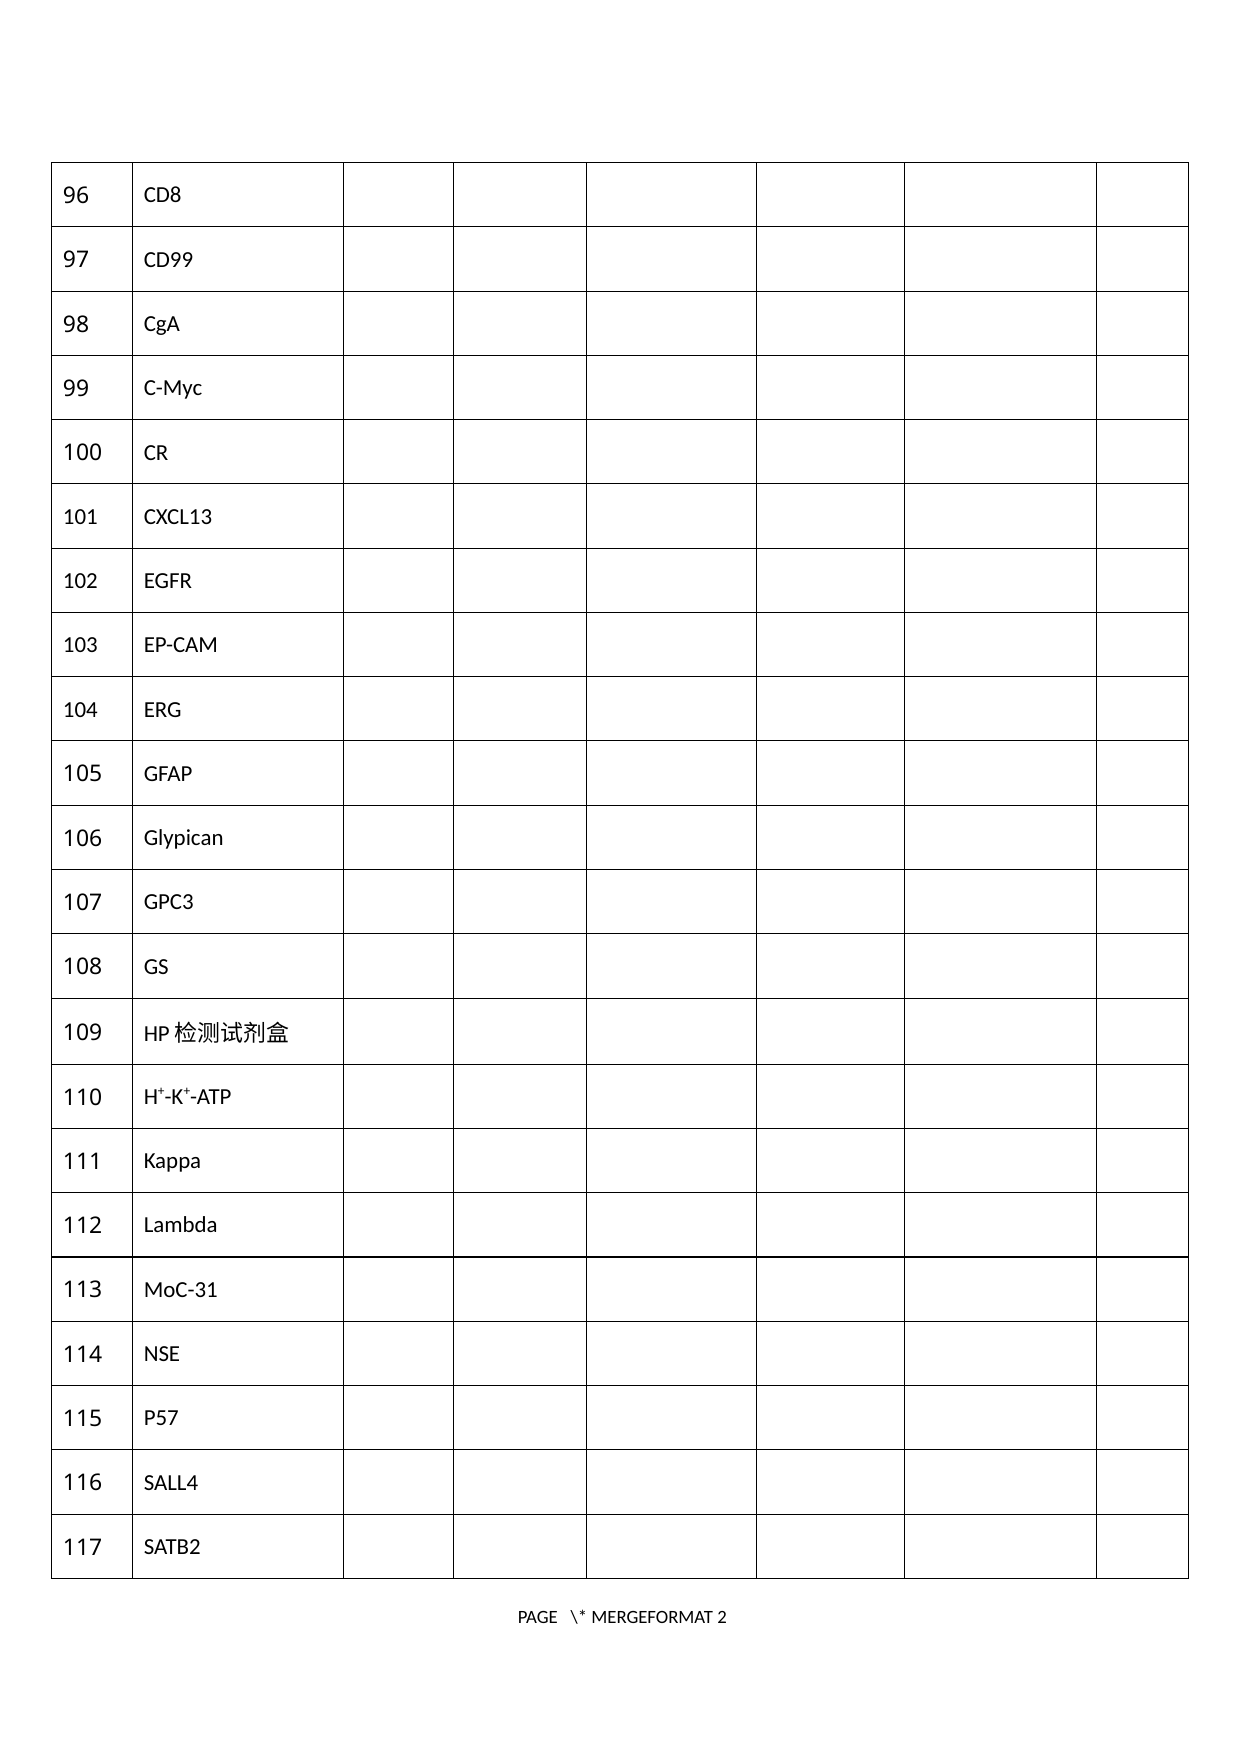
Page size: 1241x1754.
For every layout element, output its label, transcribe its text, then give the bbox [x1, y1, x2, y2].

table_cell [454, 549, 586, 612]
table_cell [1097, 1193, 1188, 1256]
table_cell [454, 484, 586, 548]
table_cell H+-K+-ATP [133, 1065, 343, 1128]
table_cell [587, 741, 756, 805]
table_cell [344, 356, 453, 419]
table_cell [587, 1386, 756, 1449]
table_cell [454, 356, 586, 419]
table_cell [757, 292, 904, 355]
table_cell [587, 163, 756, 226]
table_cell [905, 420, 1096, 483]
table_cell Kappa [133, 1129, 343, 1192]
table_cell 98 [52, 292, 132, 355]
table_cell [757, 420, 904, 483]
table_cell MoC-31 [133, 1258, 343, 1321]
table_cell [1097, 356, 1188, 419]
table_cell [344, 613, 453, 676]
table_cell C-Myc [133, 356, 343, 419]
table_cell [757, 870, 904, 933]
table_cell [905, 870, 1096, 933]
table_cell 96 [52, 163, 132, 226]
table_cell [344, 1322, 453, 1385]
table_cell 99 [52, 356, 132, 419]
table_cell CR [133, 420, 343, 483]
table_cell [344, 1515, 453, 1578]
table_cell Lambda [133, 1193, 343, 1256]
table_cell [454, 1258, 586, 1321]
table_cell [905, 1258, 1096, 1321]
table_cell [1097, 292, 1188, 355]
table_cell [1097, 549, 1188, 612]
table_cell 100 [52, 420, 132, 483]
table_cell [905, 549, 1096, 612]
table_cell 117 [52, 1515, 132, 1578]
table_cell [905, 1193, 1096, 1256]
table_cell 107 [52, 870, 132, 933]
table_cell [344, 806, 453, 869]
table_cell [454, 1129, 586, 1192]
table_cell [1097, 806, 1188, 869]
table_cell [344, 227, 453, 291]
table_cell [587, 806, 756, 869]
table_cell [1097, 934, 1188, 997]
table_cell 115 [52, 1386, 132, 1449]
table_cell GS [133, 934, 343, 997]
table_cell [905, 1129, 1096, 1192]
table_cell 111 [52, 1129, 132, 1192]
table_cell [344, 999, 453, 1063]
table_cell [757, 227, 904, 291]
table_cell [454, 934, 586, 997]
table_cell [757, 741, 904, 805]
table_cell NSE [133, 1322, 343, 1385]
table_cell [1097, 227, 1188, 291]
table_cell 102 [52, 549, 132, 612]
table_cell [587, 613, 756, 676]
table_cell [587, 1515, 756, 1578]
table_cell [344, 1258, 453, 1321]
table_cell [454, 292, 586, 355]
table_cell [344, 549, 453, 612]
table_cell [905, 163, 1096, 226]
table_cell [454, 999, 586, 1063]
table_cell [1097, 1065, 1188, 1128]
table_cell [1097, 1450, 1188, 1513]
table_cell [587, 1129, 756, 1192]
table_cell [344, 1386, 453, 1449]
table_cell 112 [52, 1193, 132, 1256]
table_cell [344, 1065, 453, 1128]
table_cell [344, 870, 453, 933]
table_cell EGFR [133, 549, 343, 612]
table_cell [587, 934, 756, 997]
table_cell [454, 420, 586, 483]
table_cell [1097, 484, 1188, 548]
table_cell [454, 677, 586, 740]
table_cell [757, 1193, 904, 1256]
table_cell [587, 1450, 756, 1513]
table_cell [344, 484, 453, 548]
table_cell GFAP [133, 741, 343, 805]
table_cell 114 [52, 1322, 132, 1385]
table_cell 106 [52, 806, 132, 869]
table_cell [344, 934, 453, 997]
table_cell [905, 934, 1096, 997]
table_cell 108 [52, 934, 132, 997]
table_cell [905, 1386, 1096, 1449]
table_cell 109 [52, 999, 132, 1063]
table_cell [587, 870, 756, 933]
table_cell [757, 163, 904, 226]
table_cell [1097, 613, 1188, 676]
table_cell 104 [52, 677, 132, 740]
table_cell CD8 [133, 163, 343, 226]
table_cell SALL4 [133, 1450, 343, 1513]
table_cell 97 [52, 227, 132, 291]
table_cell [587, 292, 756, 355]
table_cell [757, 1258, 904, 1321]
table_cell [1097, 1129, 1188, 1192]
table_cell 110 [52, 1065, 132, 1128]
table_cell [454, 1386, 586, 1449]
table_cell [587, 227, 756, 291]
table_cell [757, 549, 904, 612]
table_cell HP检测试剂盒 [133, 999, 343, 1063]
table_cell [1097, 1386, 1188, 1449]
table_cell [1097, 741, 1188, 805]
table_cell [757, 484, 904, 548]
table_cell [757, 1450, 904, 1513]
table_cell [1097, 999, 1188, 1063]
table_cell [587, 677, 756, 740]
table_cell [454, 1193, 586, 1256]
table_cell [1097, 420, 1188, 483]
table_cell [757, 677, 904, 740]
table_cell [905, 1322, 1096, 1385]
table_cell [454, 1450, 586, 1513]
table_cell [757, 1515, 904, 1578]
table_cell [454, 1322, 586, 1385]
table_cell CXCL13 [133, 484, 343, 548]
table_cell EP-CAM [133, 613, 343, 676]
table_cell [587, 484, 756, 548]
table_cell [1097, 870, 1188, 933]
table_cell 116 [52, 1450, 132, 1513]
table_cell [344, 677, 453, 740]
table_cell [587, 1258, 756, 1321]
table_cell [344, 1129, 453, 1192]
table_cell [454, 806, 586, 869]
table_cell [454, 741, 586, 805]
table_cell [757, 1129, 904, 1192]
table_cell [1097, 1515, 1188, 1578]
table_cell [757, 934, 904, 997]
table_cell [344, 1450, 453, 1513]
table_cell [344, 163, 453, 226]
table_cell [905, 677, 1096, 740]
table_cell [757, 613, 904, 676]
table_cell [757, 1322, 904, 1385]
table_cell GPC3 [133, 870, 343, 933]
table_cell [905, 484, 1096, 548]
table_cell 101 [52, 484, 132, 548]
table_cell [905, 1065, 1096, 1128]
table_cell [1097, 163, 1188, 226]
table_cell [905, 806, 1096, 869]
table_cell [1097, 1322, 1188, 1385]
table_cell [905, 613, 1096, 676]
table_cell [587, 356, 756, 419]
table_cell [454, 1515, 586, 1578]
table_cell 113 [52, 1258, 132, 1321]
table_cell [905, 999, 1096, 1063]
table_cell SATB2 [133, 1515, 343, 1578]
table_cell [587, 549, 756, 612]
table_cell [1097, 1258, 1188, 1321]
table_cell [905, 292, 1096, 355]
table_cell [905, 741, 1096, 805]
table_cell Glypican [133, 806, 343, 869]
table_cell 105 [52, 741, 132, 805]
table_cell [454, 613, 586, 676]
table_cell [905, 1515, 1096, 1578]
table_cell [905, 227, 1096, 291]
table_cell P57 [133, 1386, 343, 1449]
table_cell [757, 806, 904, 869]
table_cell [454, 227, 586, 291]
table_cell [905, 1450, 1096, 1513]
table_cell [757, 1386, 904, 1449]
table_cell ERG [133, 677, 343, 740]
table_cell [757, 999, 904, 1063]
table_cell [587, 420, 756, 483]
table_cell [454, 1065, 586, 1128]
table_cell [587, 1065, 756, 1128]
table_cell [344, 420, 453, 483]
table_cell [454, 163, 586, 226]
table_cell [344, 1193, 453, 1256]
table_cell [757, 1065, 904, 1128]
table_cell CD99 [133, 227, 343, 291]
table_cell [454, 870, 586, 933]
table_cell [587, 1193, 756, 1256]
table_cell [344, 292, 453, 355]
table_cell [757, 356, 904, 419]
table_cell [587, 999, 756, 1063]
table_cell CgA [133, 292, 343, 355]
table_cell [587, 1322, 756, 1385]
table_cell [1097, 677, 1188, 740]
table_cell [344, 741, 453, 805]
table_cell [905, 356, 1096, 419]
table_cell 103 [52, 613, 132, 676]
